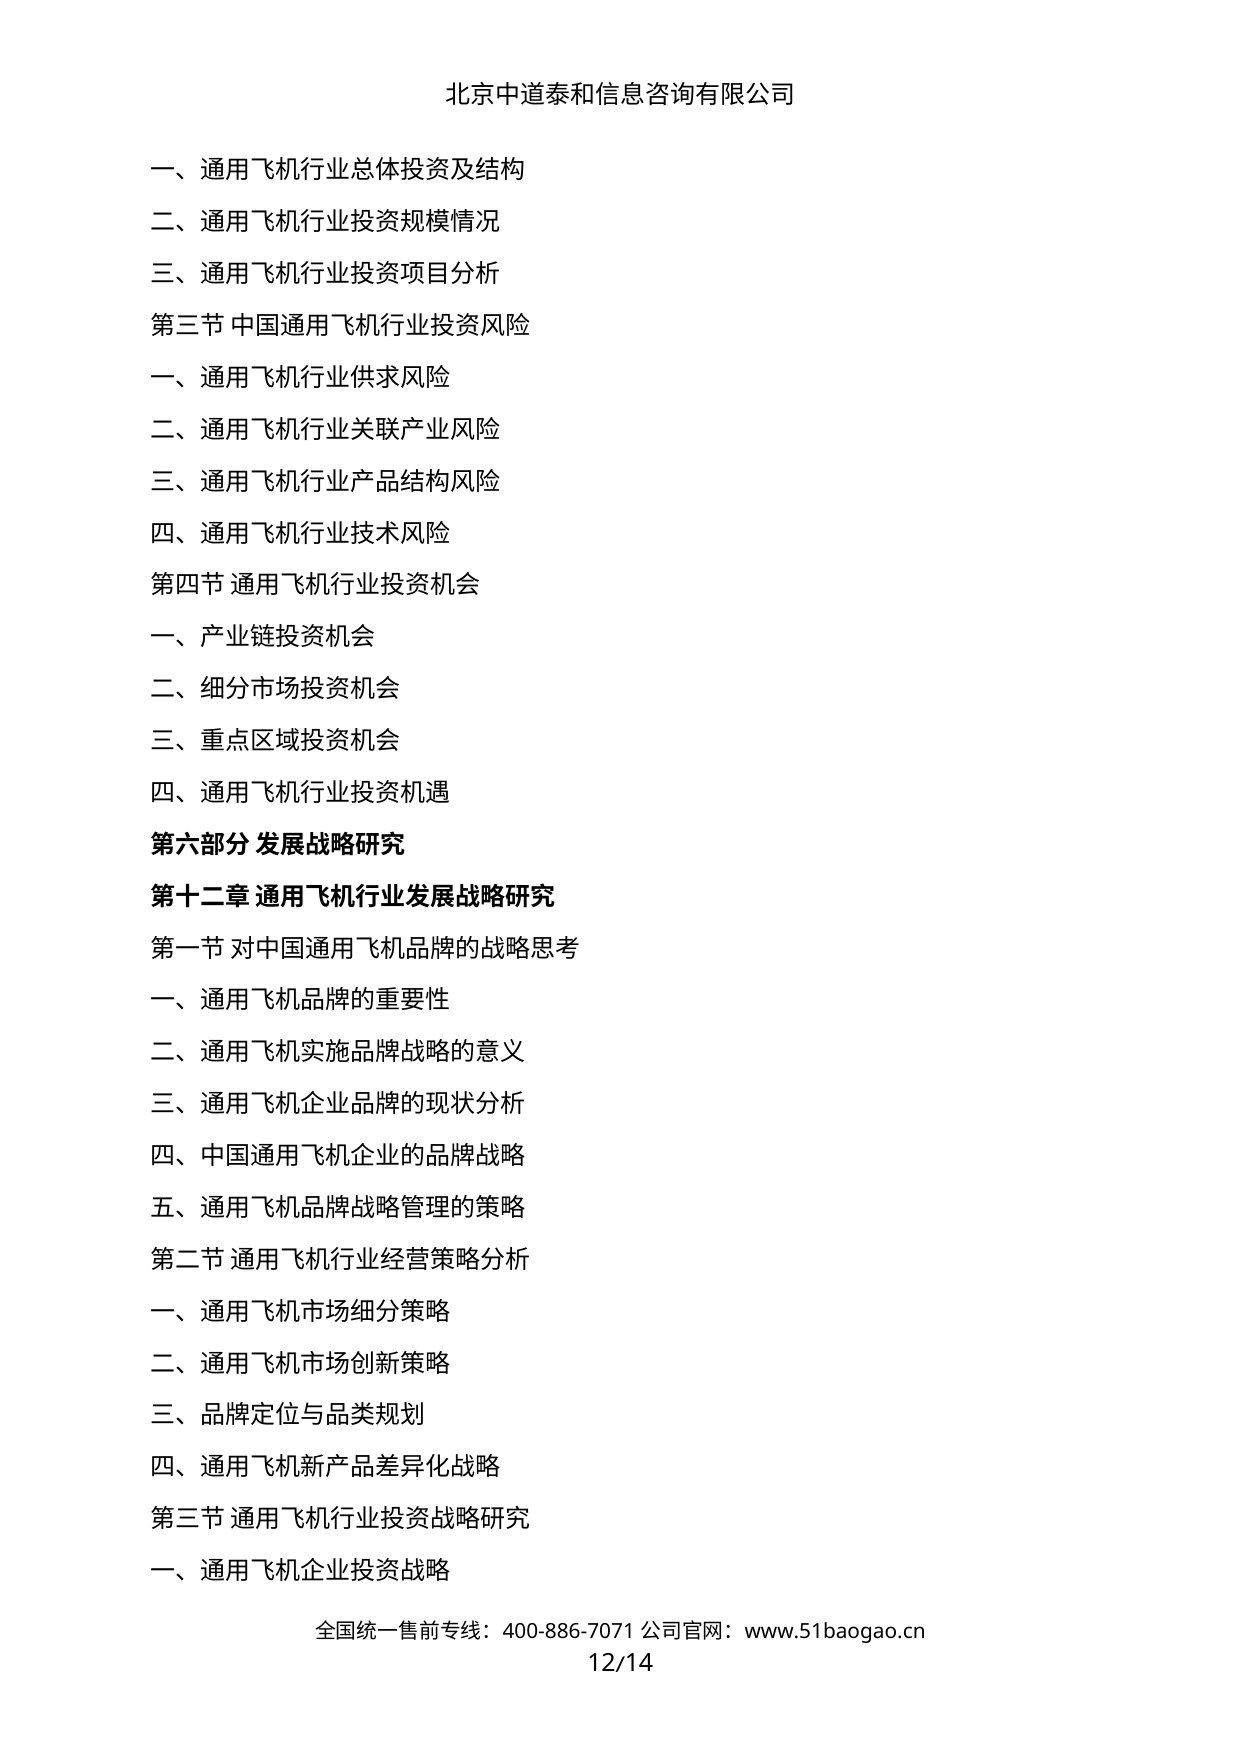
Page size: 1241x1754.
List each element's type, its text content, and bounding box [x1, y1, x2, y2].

text 一、通用飞机企业投资战略 [150, 1551, 1090, 1587]
text 三、重点区域投资机会 [150, 721, 1090, 757]
text 三、通用飞机行业投资项目分析 [150, 254, 1090, 290]
text 三、通用飞机行业产品结构风险 [150, 461, 1090, 497]
text 一、通用飞机行业供求风险 [150, 357, 1090, 394]
text 一、通用飞机品牌的重要性 [150, 980, 1090, 1016]
text 五、通用飞机品牌战略管理的策略 [150, 1187, 1090, 1224]
text 三、通用飞机企业品牌的现状分析 [150, 1084, 1090, 1120]
text 第二节 通用飞机行业经营策略分析 [150, 1239, 1090, 1276]
text 三、品牌定位与品类规划 [150, 1395, 1090, 1431]
text 四、通用飞机行业技术风险 [150, 513, 1090, 549]
text 二、通用飞机行业投资规模情况 [150, 202, 1090, 238]
text 第十二章 通用飞机行业发展战略研究 [150, 876, 1090, 912]
text 四、通用飞机新产品差异化战略 [150, 1447, 1090, 1483]
text 第六部分 发展战略研究 [150, 824, 1090, 861]
text 第一节 对中国通用飞机品牌的战略思考 [150, 928, 1090, 964]
text 二、通用飞机实施品牌战略的意义 [150, 1032, 1090, 1068]
text 第三节 中国通用飞机行业投资风险 [150, 306, 1090, 342]
text 第四节 通用飞机行业投资机会 [150, 565, 1090, 601]
text 四、中国通用飞机企业的品牌战略 [150, 1136, 1090, 1172]
text 二、细分市场投资机会 [150, 669, 1090, 705]
text 四、通用飞机行业投资机遇 [150, 772, 1090, 809]
text 一、通用飞机行业总体投资及结构 [150, 150, 1090, 186]
text 第三节 通用飞机行业投资战略研究 [150, 1499, 1090, 1535]
text 一、通用飞机市场细分策略 [150, 1291, 1090, 1327]
text 二、通用飞机市场创新策略 [150, 1343, 1090, 1379]
text 一、产业链投资机会 [150, 617, 1090, 653]
text 二、通用飞机行业关联产业风险 [150, 409, 1090, 446]
